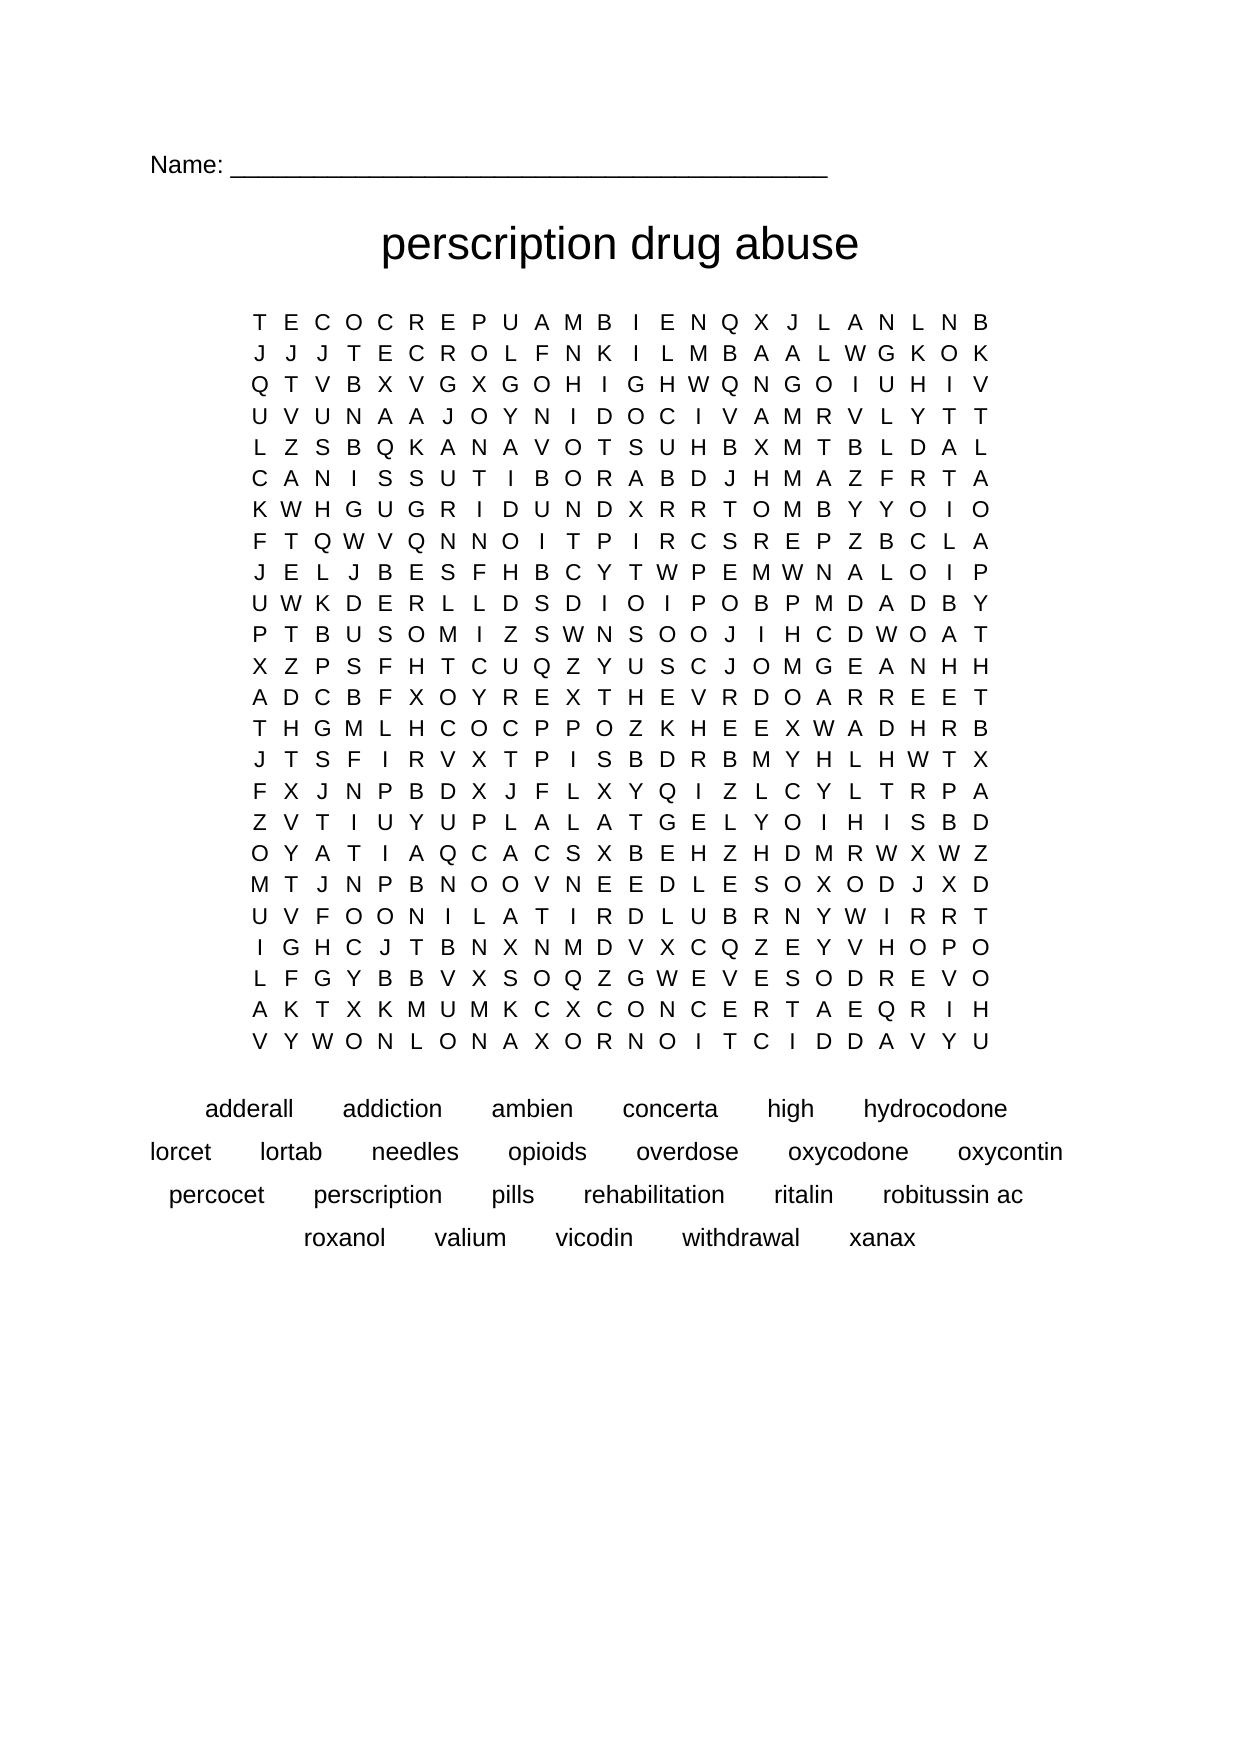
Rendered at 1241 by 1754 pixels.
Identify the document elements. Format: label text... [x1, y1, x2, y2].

table_cell Z [714, 775, 745, 806]
table_cell A [275, 463, 307, 494]
table_cell D [808, 1025, 839, 1056]
table_cell M [401, 994, 432, 1025]
table_cell D [338, 588, 369, 619]
table_cell G [808, 650, 839, 681]
table_cell P [777, 588, 808, 619]
table_cell T [401, 931, 432, 963]
table_cell I [244, 931, 275, 963]
table_cell A [589, 806, 620, 838]
table_cell U [369, 494, 401, 525]
table_cell B [840, 431, 871, 463]
table_cell I [934, 494, 965, 525]
table_cell N [651, 994, 683, 1025]
table_cell N [902, 650, 933, 681]
table_cell X [589, 775, 620, 806]
table_header N [871, 306, 902, 338]
table_cell P [526, 744, 557, 775]
table_cell E [369, 588, 401, 619]
table_cell T [275, 525, 307, 556]
table_cell K [401, 431, 432, 463]
table_cell D [589, 400, 620, 431]
table_cell M [464, 994, 495, 1025]
table_cell H [808, 744, 839, 775]
table_cell C [745, 1025, 777, 1056]
table_cell I [934, 369, 965, 400]
table_cell A [526, 806, 557, 838]
table_cell K [495, 994, 526, 1025]
table_cell P [307, 650, 338, 681]
table_cell Y [965, 588, 996, 619]
table_cell N [338, 400, 369, 431]
table_cell H [745, 463, 777, 494]
table_cell J [244, 556, 275, 588]
table_cell A [401, 838, 432, 869]
table_header Q [714, 306, 745, 338]
table_cell O [244, 838, 275, 869]
table_cell M [777, 494, 808, 525]
table_cell O [902, 494, 933, 525]
table_cell O [464, 338, 495, 369]
table_cell Z [275, 650, 307, 681]
table_cell B [620, 744, 651, 775]
table_cell V [714, 963, 745, 994]
table_cell E [401, 556, 432, 588]
table_cell O [902, 931, 933, 963]
table_cell S [558, 838, 589, 869]
table_cell L [651, 338, 683, 369]
table_cell U [244, 400, 275, 431]
table_cell Y [745, 806, 777, 838]
table_header E [275, 306, 307, 338]
table_cell S [432, 556, 463, 588]
table_cell F [338, 744, 369, 775]
table_cell I [934, 556, 965, 588]
table_cell O [338, 1025, 369, 1056]
table_cell J [714, 619, 745, 650]
table_cell X [777, 713, 808, 744]
table_cell H [683, 713, 714, 744]
table_cell O [464, 713, 495, 744]
table_cell J [307, 869, 338, 900]
table_cell X [464, 775, 495, 806]
table_cell L [683, 869, 714, 900]
table_cell E [683, 963, 714, 994]
table_cell N [464, 931, 495, 963]
table_cell Z [840, 525, 871, 556]
table_cell U [432, 806, 463, 838]
table_cell N [432, 525, 463, 556]
table_cell S [620, 431, 651, 463]
table_cell A [620, 463, 651, 494]
table_cell D [651, 744, 683, 775]
table_cell W [683, 369, 714, 400]
table_cell F [369, 650, 401, 681]
table_cell O [840, 869, 871, 900]
table_cell E [777, 931, 808, 963]
table_header X [745, 306, 777, 338]
table_cell A [808, 994, 839, 1025]
table_cell H [401, 713, 432, 744]
table_cell H [558, 369, 589, 400]
table_cell H [307, 931, 338, 963]
table_cell B [338, 431, 369, 463]
table_cell V [683, 681, 714, 713]
table_cell D [589, 494, 620, 525]
table_cell I [683, 400, 714, 431]
table_cell D [495, 588, 526, 619]
table_cell J [244, 744, 275, 775]
table_cell R [902, 900, 933, 931]
table_cell R [745, 900, 777, 931]
table_cell A [808, 681, 839, 713]
table_cell E [745, 713, 777, 744]
table_cell R [589, 463, 620, 494]
table_cell V [307, 369, 338, 400]
table_cell B [432, 931, 463, 963]
table_cell D [589, 931, 620, 963]
table_cell U [432, 994, 463, 1025]
table_cell F [244, 525, 275, 556]
table_cell U [244, 588, 275, 619]
table_cell R [401, 744, 432, 775]
table_cell O [620, 994, 651, 1025]
table_cell Z [965, 838, 996, 869]
table_cell C [808, 619, 839, 650]
table_cell D [871, 713, 902, 744]
table_cell I [934, 994, 965, 1025]
table_cell U [651, 431, 683, 463]
table_cell Y [934, 1025, 965, 1056]
table_cell T [526, 900, 557, 931]
table_cell R [871, 963, 902, 994]
table_cell E [902, 963, 933, 994]
table_cell E [714, 869, 745, 900]
table_cell H [275, 713, 307, 744]
table_cell O [526, 963, 557, 994]
table_cell B [307, 619, 338, 650]
table_cell N [526, 931, 557, 963]
table_cell U [244, 900, 275, 931]
table_cell O [464, 400, 495, 431]
table_cell N [338, 869, 369, 900]
table_cell O [683, 619, 714, 650]
table_cell Y [871, 494, 902, 525]
table_cell N [307, 463, 338, 494]
table_header M [558, 306, 589, 338]
table_cell Y [902, 400, 933, 431]
table_cell T [934, 744, 965, 775]
table_header Name: ___________________________________________ [150, 150, 1090, 216]
table_cell Z [840, 463, 871, 494]
table_cell A [432, 431, 463, 463]
table_cell P [244, 619, 275, 650]
table_header O [338, 306, 369, 338]
table_cell O [965, 963, 996, 994]
table_cell R [840, 838, 871, 869]
table_cell J [495, 775, 526, 806]
table_cell X [526, 1025, 557, 1056]
table_cell P [683, 588, 714, 619]
table_cell B [651, 463, 683, 494]
table_cell I [808, 806, 839, 838]
table_cell G [620, 369, 651, 400]
table_cell B [714, 900, 745, 931]
table_cell I [526, 525, 557, 556]
table_cell W [275, 588, 307, 619]
table_cell O [745, 650, 777, 681]
table_header R [401, 306, 432, 338]
table_cell O [965, 931, 996, 963]
table_cell L [495, 338, 526, 369]
table_cell I [432, 900, 463, 931]
table_cell L [432, 588, 463, 619]
table_cell I [745, 619, 777, 650]
table_cell B [526, 463, 557, 494]
table_cell A [965, 463, 996, 494]
table_cell B [369, 556, 401, 588]
table_cell A [934, 619, 965, 650]
table_cell N [808, 556, 839, 588]
table_cell C [651, 400, 683, 431]
table_cell N [558, 338, 589, 369]
table_cell L [307, 556, 338, 588]
table_cell L [840, 744, 871, 775]
table_cell W [558, 619, 589, 650]
table_cell S [338, 650, 369, 681]
table_cell C [589, 994, 620, 1025]
table_header J [777, 306, 808, 338]
table_cell T [307, 994, 338, 1025]
table_cell P [683, 556, 714, 588]
table_cell J [369, 931, 401, 963]
table_cell K [369, 994, 401, 1025]
table_cell S [714, 525, 745, 556]
table_cell D [745, 681, 777, 713]
table_cell A [934, 431, 965, 463]
table_cell T [495, 744, 526, 775]
table_cell X [620, 494, 651, 525]
table_cell G [307, 963, 338, 994]
table_cell E [714, 994, 745, 1025]
table_cell R [902, 994, 933, 1025]
table_cell Y [275, 838, 307, 869]
table_cell R [432, 494, 463, 525]
table_cell E [777, 525, 808, 556]
table_cell H [307, 494, 338, 525]
table_cell A [871, 1025, 902, 1056]
table_cell L [871, 431, 902, 463]
table_cell K [275, 994, 307, 1025]
table_cell O [620, 400, 651, 431]
table_cell P [934, 931, 965, 963]
table_cell K [244, 494, 275, 525]
table_cell N [369, 1025, 401, 1056]
table_cell H [401, 650, 432, 681]
table_cell A [244, 994, 275, 1025]
table_cell T [777, 994, 808, 1025]
table_header I [620, 306, 651, 338]
table_cell R [902, 463, 933, 494]
table_cell A [745, 338, 777, 369]
table_cell J [714, 650, 745, 681]
table_cell O [558, 431, 589, 463]
table_cell Y [338, 963, 369, 994]
table_cell L [558, 806, 589, 838]
table_cell W [808, 713, 839, 744]
table_cell L [464, 900, 495, 931]
table_cell H [651, 369, 683, 400]
table_cell O [777, 806, 808, 838]
table_cell D [965, 869, 996, 900]
table_cell B [714, 431, 745, 463]
table_cell L [244, 963, 275, 994]
table_cell N [432, 869, 463, 900]
table_cell Q [526, 650, 557, 681]
table_cell I [369, 744, 401, 775]
table_cell B [934, 588, 965, 619]
table_cell K [965, 338, 996, 369]
table_cell A [369, 400, 401, 431]
table_cell O [965, 494, 996, 525]
table_cell O [902, 619, 933, 650]
table_cell H [683, 431, 714, 463]
table_cell N [620, 1025, 651, 1056]
table_cell W [651, 556, 683, 588]
table_cell V [840, 931, 871, 963]
table_cell V [275, 400, 307, 431]
table_cell D [432, 775, 463, 806]
table_cell X [745, 431, 777, 463]
table_cell I [651, 588, 683, 619]
table_cell A [808, 463, 839, 494]
table_cell L [808, 338, 839, 369]
table_cell T [558, 525, 589, 556]
table_cell O [338, 900, 369, 931]
table_cell Q [401, 525, 432, 556]
table_cell M [777, 650, 808, 681]
table_cell E [651, 681, 683, 713]
table_cell B [714, 338, 745, 369]
table_cell Y [808, 931, 839, 963]
table_cell E [526, 681, 557, 713]
table_cell X [464, 744, 495, 775]
table_cell A [840, 713, 871, 744]
table_cell V [526, 869, 557, 900]
table_cell Y [275, 1025, 307, 1056]
table_cell G [275, 931, 307, 963]
table_cell E [840, 994, 871, 1025]
table_cell H [683, 838, 714, 869]
table_cell D [620, 900, 651, 931]
table_cell Z [589, 963, 620, 994]
table_cell H [965, 994, 996, 1025]
table_cell R [683, 494, 714, 525]
table_cell I [871, 900, 902, 931]
table_cell C [777, 775, 808, 806]
table_cell P [369, 775, 401, 806]
table_cell A [965, 525, 996, 556]
table_cell U [307, 400, 338, 431]
table_cell D [840, 963, 871, 994]
table_cell V [244, 1025, 275, 1056]
table_cell N [589, 619, 620, 650]
table_cell I [338, 806, 369, 838]
table_cell B [965, 713, 996, 744]
table_cell D [902, 431, 933, 463]
table_cell D [651, 869, 683, 900]
table_cell D [495, 494, 526, 525]
table_cell R [432, 338, 463, 369]
table_cell I [589, 588, 620, 619]
table_cell T [275, 869, 307, 900]
table_cell G [432, 369, 463, 400]
table_cell O [558, 463, 589, 494]
table_cell O [558, 1025, 589, 1056]
table_cell R [401, 588, 432, 619]
table_cell E [714, 556, 745, 588]
table_cell A [495, 838, 526, 869]
table_header U [495, 306, 526, 338]
table_cell W [871, 838, 902, 869]
table_cell X [495, 931, 526, 963]
table_cell V [902, 1025, 933, 1056]
table_cell B [714, 744, 745, 775]
table_cell M [745, 556, 777, 588]
table_cell U [338, 619, 369, 650]
table_cell E [275, 556, 307, 588]
table_cell T [589, 431, 620, 463]
table_cell M [244, 869, 275, 900]
table_cell C [464, 838, 495, 869]
table_cell V [526, 431, 557, 463]
table_cell C [495, 713, 526, 744]
table_cell G [777, 369, 808, 400]
table_cell M [777, 463, 808, 494]
table_cell R [934, 900, 965, 931]
table_cell Y [401, 806, 432, 838]
table_cell A [871, 588, 902, 619]
table_cell D [558, 588, 589, 619]
table_cell B [338, 369, 369, 400]
table_cell H [840, 806, 871, 838]
table_cell B [745, 588, 777, 619]
table_cell J [307, 338, 338, 369]
table_cell V [275, 806, 307, 838]
table_cell I [369, 838, 401, 869]
table_cell D [683, 463, 714, 494]
table_cell P [934, 775, 965, 806]
table_cell N [558, 869, 589, 900]
table_cell X [464, 963, 495, 994]
table_cell C [683, 994, 714, 1025]
table_cell Y [777, 744, 808, 775]
table_header E [651, 306, 683, 338]
table_cell P [464, 806, 495, 838]
table_cell Y [495, 400, 526, 431]
table_cell D [902, 588, 933, 619]
table_cell S [777, 963, 808, 994]
table_cell T [965, 400, 996, 431]
table_cell Y [840, 494, 871, 525]
table_cell V [275, 900, 307, 931]
table_cell N [745, 369, 777, 400]
table_cell D [777, 838, 808, 869]
table_cell T [965, 900, 996, 931]
table_cell N [464, 525, 495, 556]
table_header L [902, 306, 933, 338]
table_cell Z [745, 931, 777, 963]
table_cell W [275, 494, 307, 525]
table_cell U [683, 900, 714, 931]
table_cell K [589, 338, 620, 369]
table_cell I [777, 1025, 808, 1056]
table_cell R [589, 1025, 620, 1056]
table_cell M [808, 588, 839, 619]
table_cell O [526, 369, 557, 400]
table_cell B [401, 869, 432, 900]
table_cell W [902, 744, 933, 775]
table_cell C [683, 525, 714, 556]
table_cell R [871, 681, 902, 713]
table_cell E [369, 338, 401, 369]
table_cell S [526, 588, 557, 619]
table_cell U [495, 650, 526, 681]
table_cell D [871, 869, 902, 900]
table_cell Q [432, 838, 463, 869]
table_cell O [808, 963, 839, 994]
table_cell G [871, 338, 902, 369]
table_cell L [714, 806, 745, 838]
table_cell L [558, 775, 589, 806]
table_cell Z [558, 650, 589, 681]
table_cell Y [620, 775, 651, 806]
table_cell V [401, 369, 432, 400]
table_cell R [714, 681, 745, 713]
table_cell L [464, 588, 495, 619]
table_cell C [244, 463, 275, 494]
table_cell C [432, 713, 463, 744]
table_cell W [777, 556, 808, 588]
table_cell J [714, 463, 745, 494]
table_cell T [620, 806, 651, 838]
table_cell L [934, 525, 965, 556]
table_cell X [965, 744, 996, 775]
table_cell L [651, 900, 683, 931]
table_cell O [651, 1025, 683, 1056]
table_cell B [526, 556, 557, 588]
table_cell K [902, 338, 933, 369]
table_cell Z [620, 713, 651, 744]
table_cell C [307, 681, 338, 713]
table_cell R [840, 681, 871, 713]
table_cell D [840, 1025, 871, 1056]
table_cell M [432, 619, 463, 650]
table_cell E [714, 713, 745, 744]
table_cell N [401, 900, 432, 931]
table_cell V [714, 400, 745, 431]
table_cell L [745, 775, 777, 806]
table_cell Q [558, 963, 589, 994]
table_cell O [934, 338, 965, 369]
table_header L [808, 306, 839, 338]
table_cell S [401, 463, 432, 494]
table_cell I [338, 463, 369, 494]
table_cell E [651, 838, 683, 869]
table_cell P [589, 525, 620, 556]
table_cell F [307, 900, 338, 931]
table_cell C [526, 838, 557, 869]
table_cell S [620, 619, 651, 650]
table_cell Y [808, 775, 839, 806]
table_cell T [275, 619, 307, 650]
table_header E [432, 306, 463, 338]
table_cell E [589, 869, 620, 900]
table_cell E [745, 963, 777, 994]
table_cell Z [495, 619, 526, 650]
table_cell V [934, 963, 965, 994]
table_cell F [526, 338, 557, 369]
table_cell J [432, 400, 463, 431]
table_cell K [307, 588, 338, 619]
table_cell X [902, 838, 933, 869]
table_cell B [871, 525, 902, 556]
table_cell T [620, 556, 651, 588]
table_cell B [401, 775, 432, 806]
table_cell Q [307, 525, 338, 556]
table_cell P [808, 525, 839, 556]
table_cell T [275, 744, 307, 775]
table_cell D [840, 588, 871, 619]
table_cell R [934, 713, 965, 744]
table_cell X [464, 369, 495, 400]
table_cell N [338, 775, 369, 806]
table_cell F [244, 775, 275, 806]
table_cell S [369, 619, 401, 650]
table_cell T [934, 400, 965, 431]
table_cell G [338, 494, 369, 525]
table_cell U [526, 494, 557, 525]
table_cell X [558, 681, 589, 713]
table_cell X [558, 994, 589, 1025]
table_cell R [808, 400, 839, 431]
table_cell B [934, 806, 965, 838]
table_cell O [495, 869, 526, 900]
table_header A [840, 306, 871, 338]
table_cell M [777, 400, 808, 431]
table_cell R [589, 900, 620, 931]
table_cell W [871, 619, 902, 650]
table_cell A [871, 650, 902, 681]
table_cell G [401, 494, 432, 525]
table_cell H [620, 681, 651, 713]
table_cell I [840, 369, 871, 400]
table_cell J [244, 338, 275, 369]
table_cell Z [244, 806, 275, 838]
table_cell Q [871, 994, 902, 1025]
table_cell T [965, 619, 996, 650]
table_cell B [808, 494, 839, 525]
table_cell C [683, 931, 714, 963]
table_cell N [464, 431, 495, 463]
table_cell E [840, 650, 871, 681]
table_cell G [620, 963, 651, 994]
table_cell I [589, 369, 620, 400]
table_cell R [683, 744, 714, 775]
table_cell A [777, 338, 808, 369]
title perscription drug abuse [150, 216, 1090, 269]
table_cell L [369, 713, 401, 744]
table_cell O [464, 869, 495, 900]
table_cell R [651, 494, 683, 525]
table_cell F [275, 963, 307, 994]
table_cell G [651, 806, 683, 838]
table_cell S [495, 963, 526, 994]
table_cell W [338, 525, 369, 556]
table_cell M [745, 744, 777, 775]
table_header P [464, 306, 495, 338]
table_cell H [934, 650, 965, 681]
table_cell F [369, 681, 401, 713]
text adderall addiction ambien concerta high hydrocodone lorcet lortab needles opioids overdose oxycodone oxycontin percocet perscription pills rehabilitation ritalin robitussin ac roxanol valium vicodin withdrawal xanax [150, 1094, 1090, 1252]
table_cell V [620, 931, 651, 963]
table_cell O [777, 869, 808, 900]
table_cell P [965, 556, 996, 588]
table_cell U [369, 806, 401, 838]
table_cell E [934, 681, 965, 713]
table_cell B [338, 681, 369, 713]
table_cell S [745, 869, 777, 900]
table_cell Z [275, 431, 307, 463]
table_cell H [871, 744, 902, 775]
table_cell A [745, 400, 777, 431]
table_cell S [307, 431, 338, 463]
table_cell Y [464, 681, 495, 713]
table_cell U [432, 463, 463, 494]
table_cell P [526, 713, 557, 744]
table_cell X [244, 650, 275, 681]
table_cell W [840, 900, 871, 931]
table_cell D [965, 806, 996, 838]
table_cell O [401, 619, 432, 650]
table_cell U [871, 369, 902, 400]
table_cell X [338, 994, 369, 1025]
table_cell J [275, 338, 307, 369]
table_cell C [464, 650, 495, 681]
table_cell L [871, 400, 902, 431]
table_cell T [714, 1025, 745, 1056]
table_header B [965, 306, 996, 338]
table_cell A [307, 838, 338, 869]
table_cell S [589, 744, 620, 775]
table_cell C [683, 650, 714, 681]
table_cell R [745, 994, 777, 1025]
table_cell Q [651, 775, 683, 806]
table_cell H [495, 556, 526, 588]
table_cell F [871, 463, 902, 494]
table_cell C [526, 994, 557, 1025]
table_cell T [338, 838, 369, 869]
table_cell O [745, 494, 777, 525]
table_cell B [369, 963, 401, 994]
table_cell R [902, 775, 933, 806]
table_header C [307, 306, 338, 338]
table_cell T [934, 463, 965, 494]
table_cell H [777, 619, 808, 650]
table_cell C [401, 338, 432, 369]
table_cell O [777, 681, 808, 713]
table_cell O [432, 1025, 463, 1056]
table_cell O [432, 681, 463, 713]
table_cell G [495, 369, 526, 400]
table_cell W [934, 838, 965, 869]
table_cell A [401, 400, 432, 431]
table_cell S [651, 650, 683, 681]
table_cell Z [714, 838, 745, 869]
table_cell X [934, 869, 965, 900]
table_cell I [558, 400, 589, 431]
table_cell L [401, 1025, 432, 1056]
table_cell T [871, 775, 902, 806]
table_cell A [495, 431, 526, 463]
table_cell I [464, 619, 495, 650]
table_cell C [902, 525, 933, 556]
table_header T [244, 306, 275, 338]
table_cell U [620, 650, 651, 681]
table_cell X [275, 775, 307, 806]
table_cell C [558, 556, 589, 588]
table_cell Y [808, 900, 839, 931]
table_cell I [871, 806, 902, 838]
table_cell M [777, 431, 808, 463]
table_cell S [526, 619, 557, 650]
table_cell T [714, 494, 745, 525]
table_cell X [589, 838, 620, 869]
table_cell B [401, 963, 432, 994]
table_cell I [464, 494, 495, 525]
table_cell L [495, 806, 526, 838]
table_header B [589, 306, 620, 338]
table_cell I [620, 525, 651, 556]
table_cell M [808, 838, 839, 869]
table_cell J [902, 869, 933, 900]
table_cell K [651, 713, 683, 744]
table_cell O [495, 525, 526, 556]
table_cell T [965, 681, 996, 713]
table_cell M [558, 931, 589, 963]
table_cell Q [369, 431, 401, 463]
table_cell H [965, 650, 996, 681]
table_cell T [275, 369, 307, 400]
table_cell W [840, 338, 871, 369]
table_cell V [840, 400, 871, 431]
table_cell A [495, 900, 526, 931]
table_cell N [777, 900, 808, 931]
table_cell I [495, 463, 526, 494]
table_cell W [651, 963, 683, 994]
table_cell O [714, 588, 745, 619]
table_cell R [651, 525, 683, 556]
table_cell O [589, 713, 620, 744]
table_cell X [808, 869, 839, 900]
table_cell Y [589, 650, 620, 681]
table_header C [369, 306, 401, 338]
table_cell V [432, 963, 463, 994]
table_cell S [902, 806, 933, 838]
table_cell J [307, 775, 338, 806]
table_cell I [683, 1025, 714, 1056]
table_cell V [432, 744, 463, 775]
table_cell R [745, 525, 777, 556]
table_cell A [244, 681, 275, 713]
table_cell T [307, 806, 338, 838]
table_cell P [558, 713, 589, 744]
table_cell I [558, 900, 589, 931]
table_cell C [338, 931, 369, 963]
table_cell P [369, 869, 401, 900]
table_cell L [871, 556, 902, 588]
table_cell T [589, 681, 620, 713]
table_cell D [275, 681, 307, 713]
table_cell G [307, 713, 338, 744]
table_cell H [745, 838, 777, 869]
table_cell X [401, 681, 432, 713]
table_cell I [558, 744, 589, 775]
table_cell F [526, 775, 557, 806]
table_cell H [871, 931, 902, 963]
table_cell M [683, 338, 714, 369]
table_cell H [902, 713, 933, 744]
table_cell R [495, 681, 526, 713]
table_cell J [338, 556, 369, 588]
table_cell E [683, 806, 714, 838]
table_header N [683, 306, 714, 338]
table_cell O [808, 369, 839, 400]
table_cell D [840, 619, 871, 650]
table_cell A [840, 556, 871, 588]
table_cell T [808, 431, 839, 463]
table_cell O [902, 556, 933, 588]
table_cell S [369, 463, 401, 494]
table_cell L [965, 431, 996, 463]
table_cell Q [714, 369, 745, 400]
table_cell Q [244, 369, 275, 400]
table_cell B [620, 838, 651, 869]
table_cell U [965, 1025, 996, 1056]
table_cell L [840, 775, 871, 806]
table_header N [934, 306, 965, 338]
table_cell A [965, 775, 996, 806]
table_cell W [307, 1025, 338, 1056]
table_cell S [307, 744, 338, 775]
table_cell T [464, 463, 495, 494]
table_cell N [558, 494, 589, 525]
table_cell Y [589, 556, 620, 588]
table_cell I [620, 338, 651, 369]
table_cell N [464, 1025, 495, 1056]
table_cell O [620, 588, 651, 619]
table_cell V [369, 525, 401, 556]
table_cell M [338, 713, 369, 744]
table_cell E [620, 869, 651, 900]
table_cell E [902, 681, 933, 713]
table_cell I [683, 775, 714, 806]
table_cell L [244, 431, 275, 463]
table_cell O [369, 900, 401, 931]
table_cell Q [714, 931, 745, 963]
table_cell T [432, 650, 463, 681]
table_cell X [369, 369, 401, 400]
table_cell A [495, 1025, 526, 1056]
table_cell N [526, 400, 557, 431]
table_cell T [338, 338, 369, 369]
table_cell F [464, 556, 495, 588]
table_cell O [651, 619, 683, 650]
table_header A [526, 306, 557, 338]
table_cell V [965, 369, 996, 400]
table_cell H [902, 369, 933, 400]
table_cell T [244, 713, 275, 744]
table_cell X [651, 931, 683, 963]
